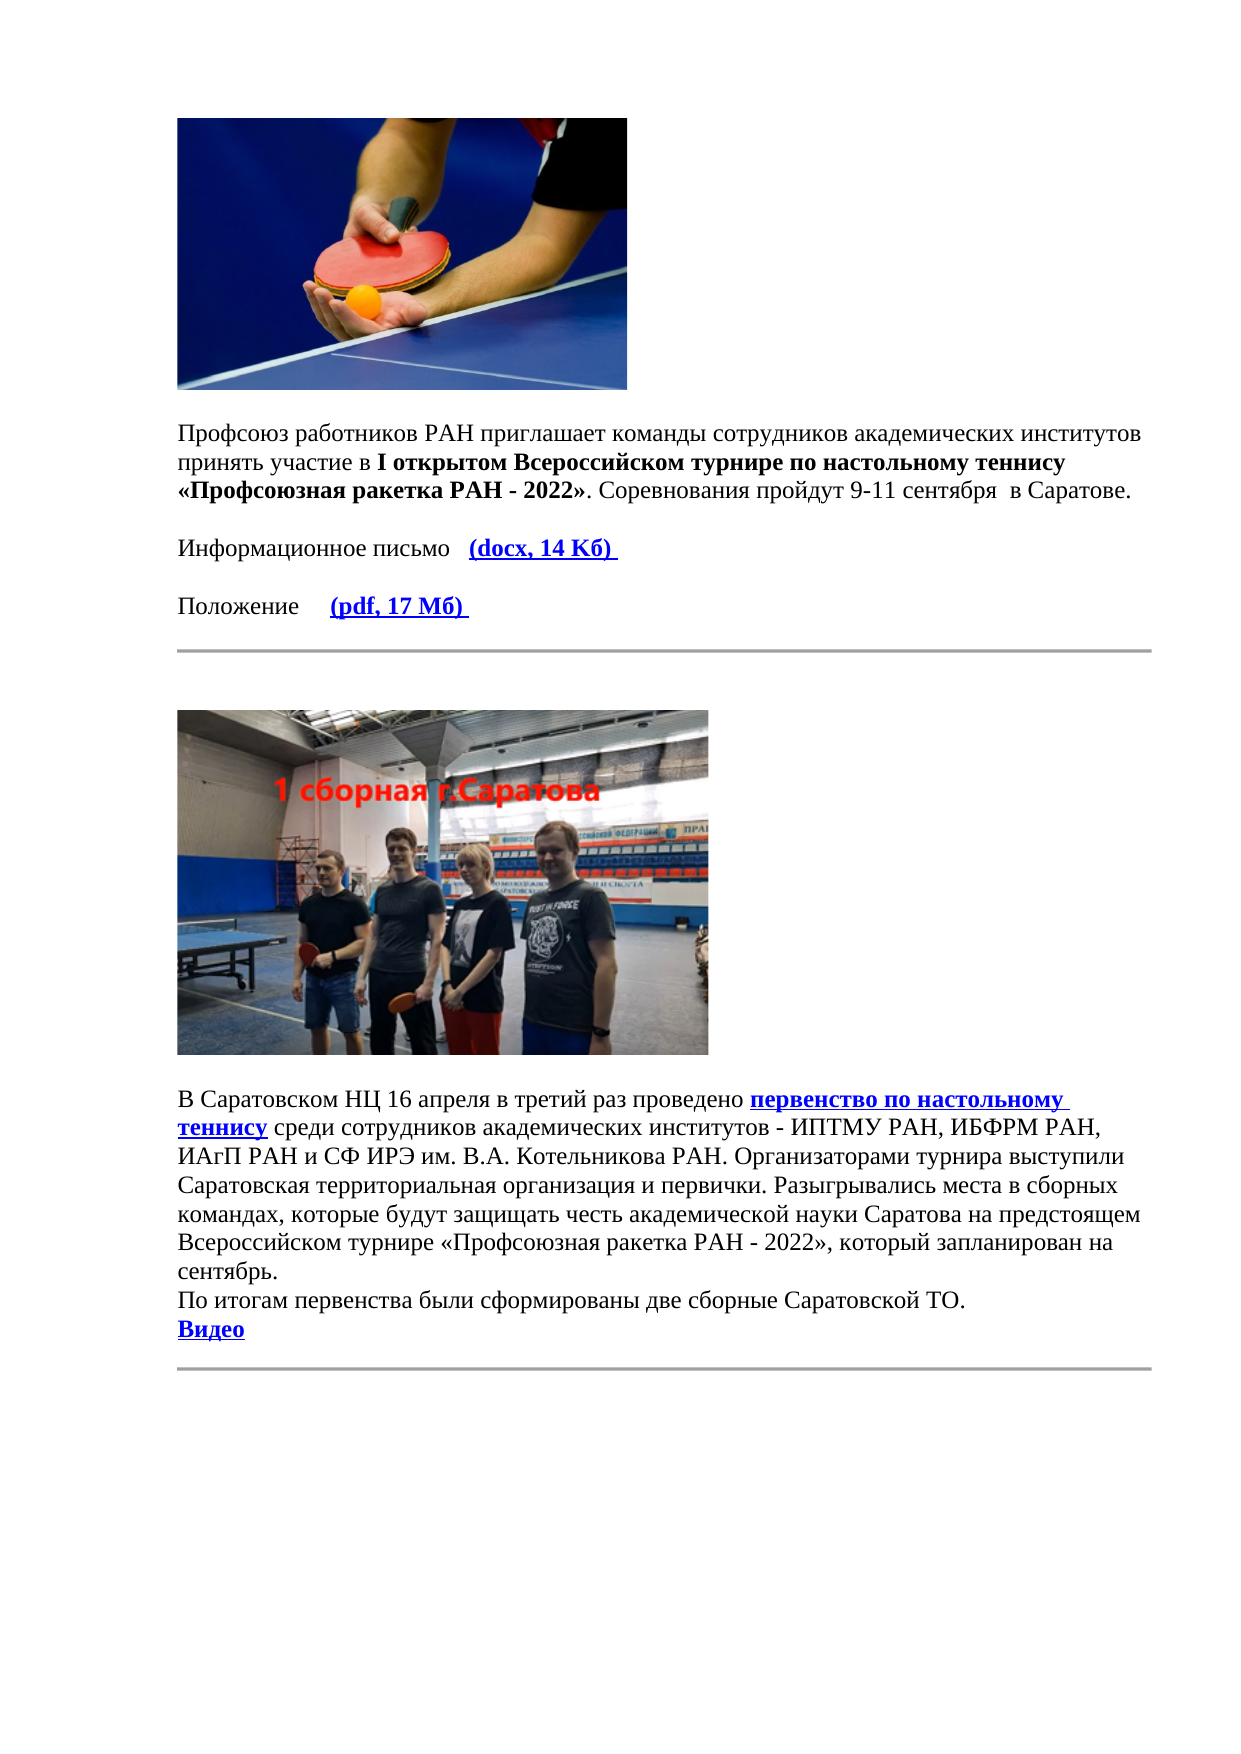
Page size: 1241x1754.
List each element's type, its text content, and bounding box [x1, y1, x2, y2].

text Положение (pdf, 17 Мб) [177, 591, 1152, 620]
text В Саратовском НЦ 16 апреля в третий раз проведено первенство по настольному теннису среди сотрудников академических институтов - ИПТМУ РАН, ИБФРМ РАН, ИАгП РАН и СФ ИРЭ им. В.А. Котельникова РАН. Организаторами турнира выступили Саратовская территориальная организация и первички. Разыгрывались места в сборных командах, которые будут защищать честь академической науки Саратова на предстоящем Всероссийском турнире «Профсоюзная ракетка РАН - 2022», который запланирован на сентябрь. По итогам первенства были сформированы две сборные Саратовской ТО. Видео [177, 1084, 1152, 1342]
picture [177, 710, 709, 1055]
picture [177, 118, 628, 390]
text Информационное письмо (docx, 14 Kб) [177, 533, 1152, 562]
